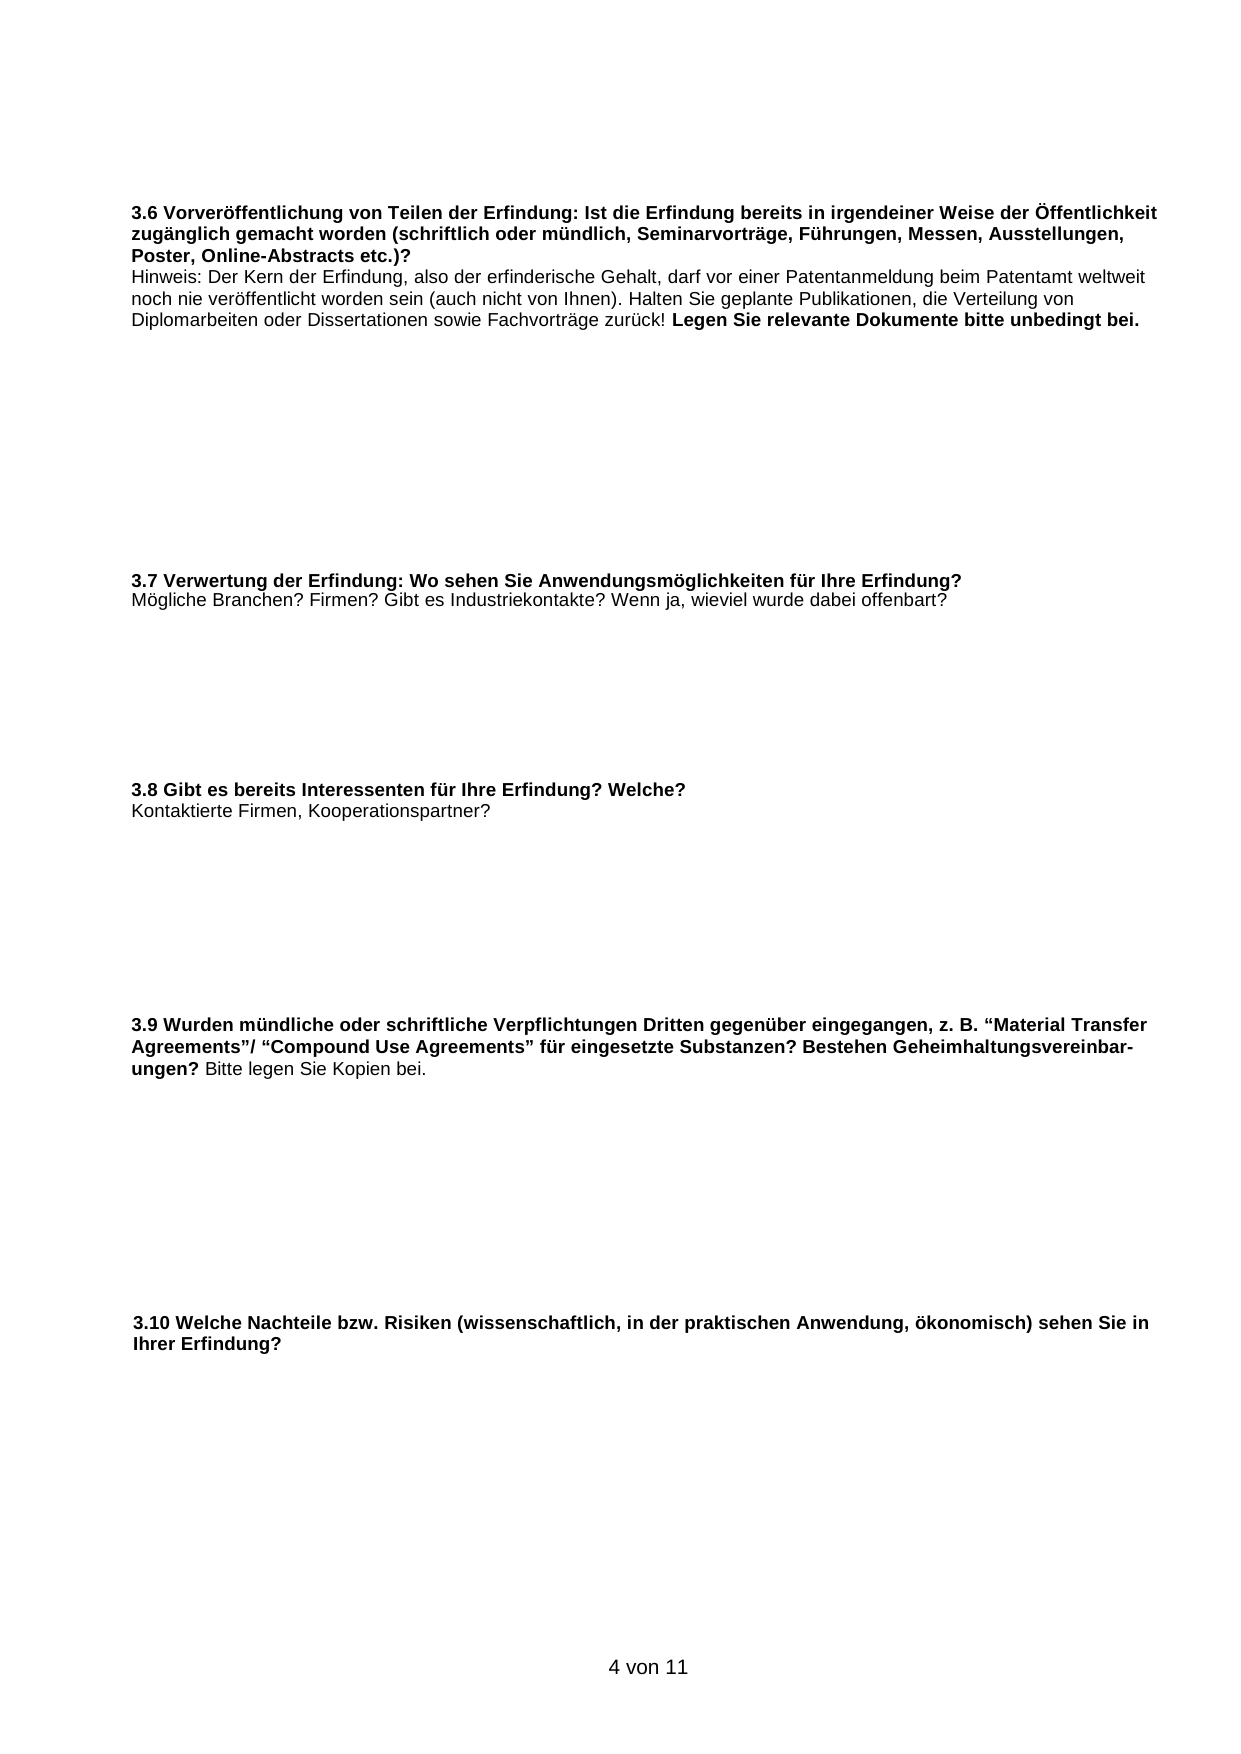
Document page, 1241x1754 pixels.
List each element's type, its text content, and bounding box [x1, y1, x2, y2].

subtitle Kontaktierte Firmen, Kooperationspartner? [131, 800, 1165, 822]
subtitle 3.9 Wurden mündliche oder schriftliche Verpflichtungen Dritten gegenüber eingegangen, z. B. “Material Transfer Agreements”/ “Compound Use Agreements” für eingesetzte Substanzen? Bestehen Geheimhaltungsvereinbar-ungen? Bitte legen Sie Kopien bei. [131, 1014, 1165, 1079]
subtitle 3.6 Vorveröffentlichung von Teilen der Erfindung: Ist die Erfindung bereits in irgendeiner Weise der Öffentlichkeit zugänglich gemacht worden (schriftlich oder mündlich, Seminarvorträge, Führungen, Messen, Ausstellungen, Poster, Online-Abstracts etc.)? [131, 202, 1165, 266]
text Mögliche Branchen? Firmen? Gibt es Industriekontakte? Wenn ja, wieviel wurde dabei offenbart? [131, 591, 1131, 610]
subtitle Hinweis: Der Kern der Erfindung, also der erfinderische Gehalt, darf vor einer Patentanmeldung beim Patentamt weltweit noch nie veröffentlicht worden sein (auch nicht von Ihnen). Halten Sie geplante Publikationen, die Verteilung von Diplomarbeiten oder Dissertationen sowie Fachvorträge zurück! Legen Sie relevante Dokumente bitte unbedingt bei. [131, 266, 1165, 331]
subtitle 3.7 Verwertung der Erfindung: Wo sehen Sie Anwendungsmöglichkeiten für Ihre Erfindung? [131, 570, 1165, 591]
subtitle 3.10 Welche Nachteile bzw. Risiken (wissenschaftlich, in der praktischen Anwendung, ökonomisch) sehen Sie in Ihrer Erfindung? [133, 1312, 1165, 1355]
subtitle 3.8 Gibt es bereits Interessenten für Ihre Erfindung? Welche? [131, 779, 1165, 800]
